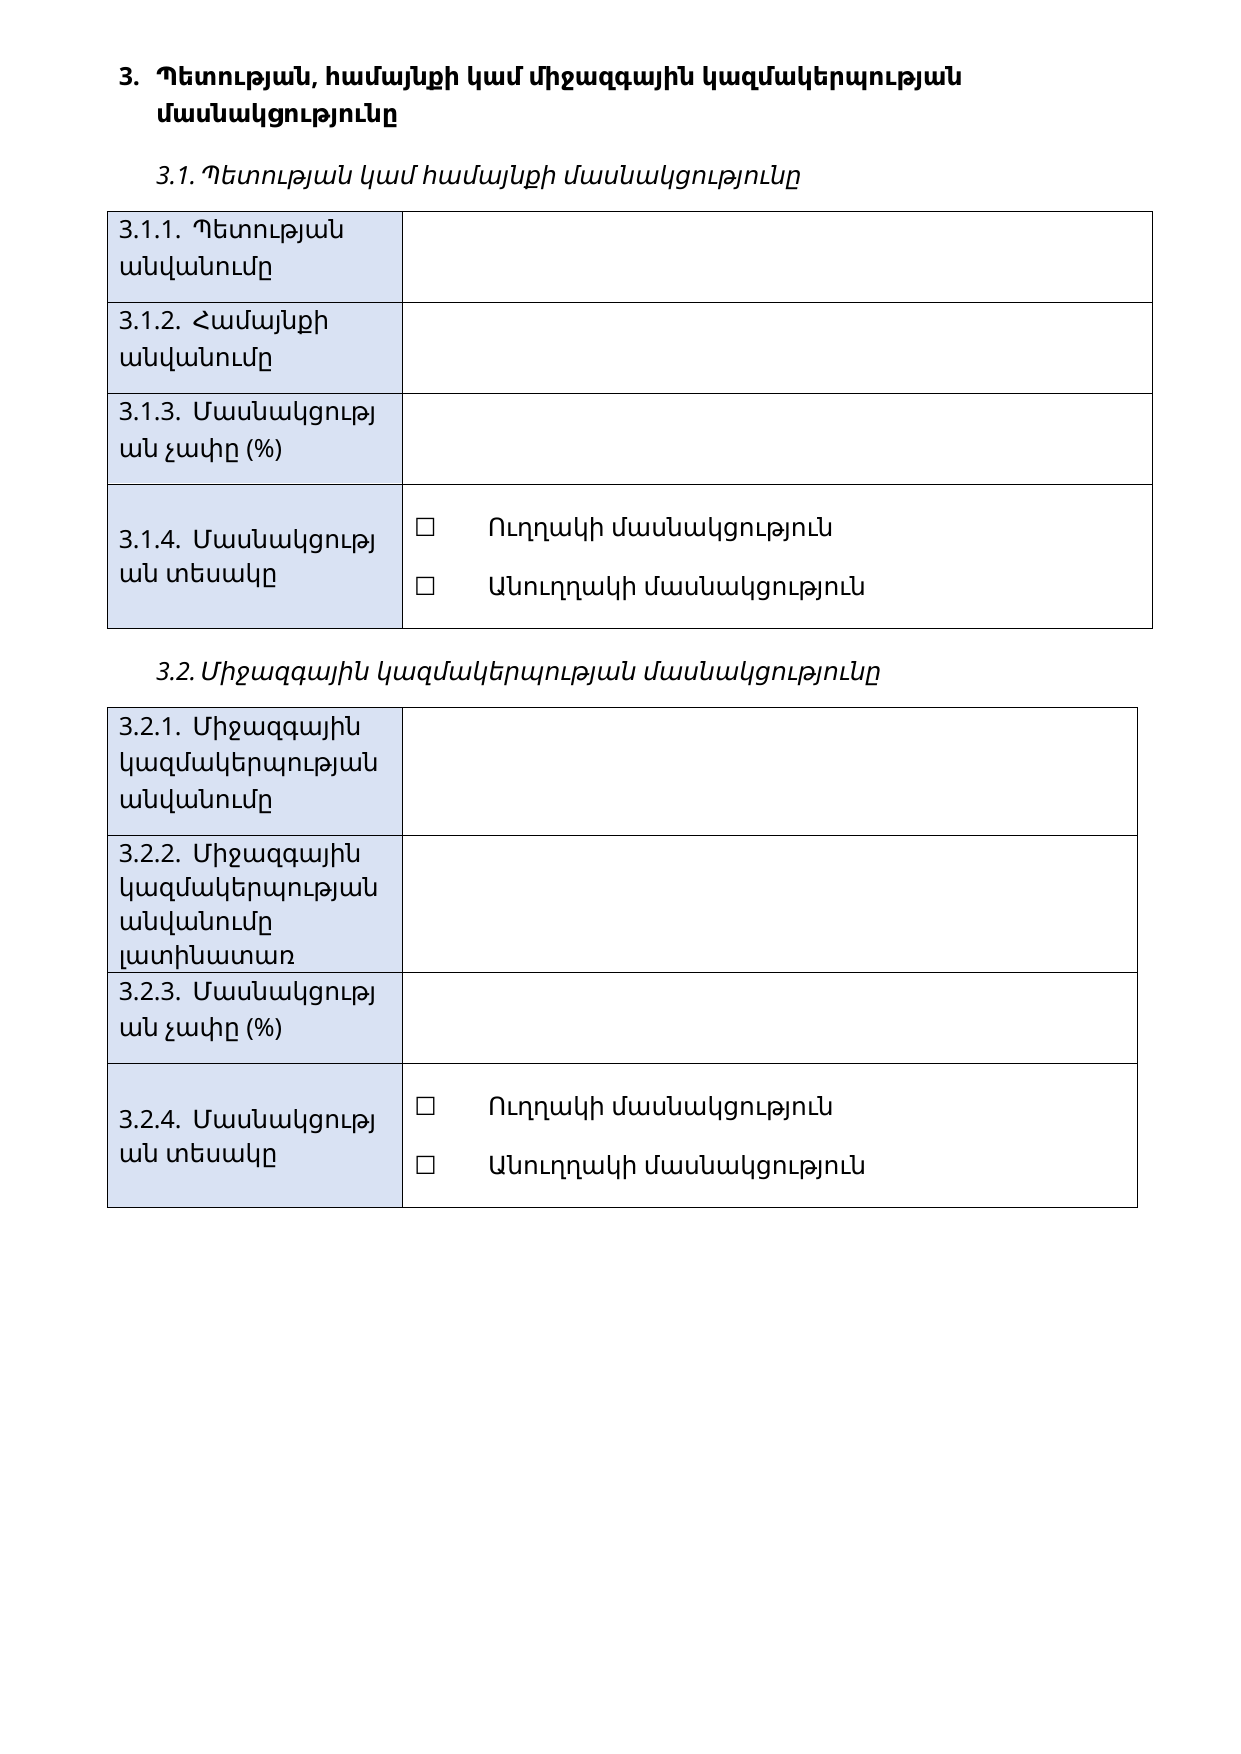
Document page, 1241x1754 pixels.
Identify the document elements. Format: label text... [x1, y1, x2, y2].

list Պետության, համայնքի կամ միջազգային կազմակերպության մասնակցությունը [118, 59, 1171, 130]
table_header Պետության անվանումը [108, 212, 402, 302]
table_cell Մասնակցության չափը (%) [108, 394, 402, 483]
table_header Միջազգային կազմակերպության անվանումը [108, 708, 402, 835]
table_cell [403, 394, 1152, 483]
list Պետության կամ համայնքի մասնակցությունը [156, 158, 1171, 192]
list Միջազգային կազմակերպության մասնակցությունը [156, 654, 1171, 688]
table_cell Մասնակցության չափը (%) [108, 973, 402, 1063]
table_cell [403, 303, 1152, 393]
table_cell ☐ Ուղղակի մասնակցություն ☐ Անուղղակի մասնակցություն [403, 485, 1152, 628]
table_cell ☐ Ուղղակի մասնակցություն ☐ Անուղղակի մասնակցություն [403, 1064, 1137, 1207]
table_cell [403, 973, 1137, 1063]
table_cell Համայնքի անվանումը [108, 303, 402, 393]
table_cell [403, 836, 1137, 972]
table_cell Միջազգային կազմակերպության անվանումը լատինատառ [108, 836, 402, 972]
table_header [403, 212, 1152, 302]
table_header [403, 708, 1137, 835]
table_cell Մասնակցության տեսակը [108, 1064, 402, 1207]
table_cell Մասնակցության տեսակը [108, 485, 402, 628]
